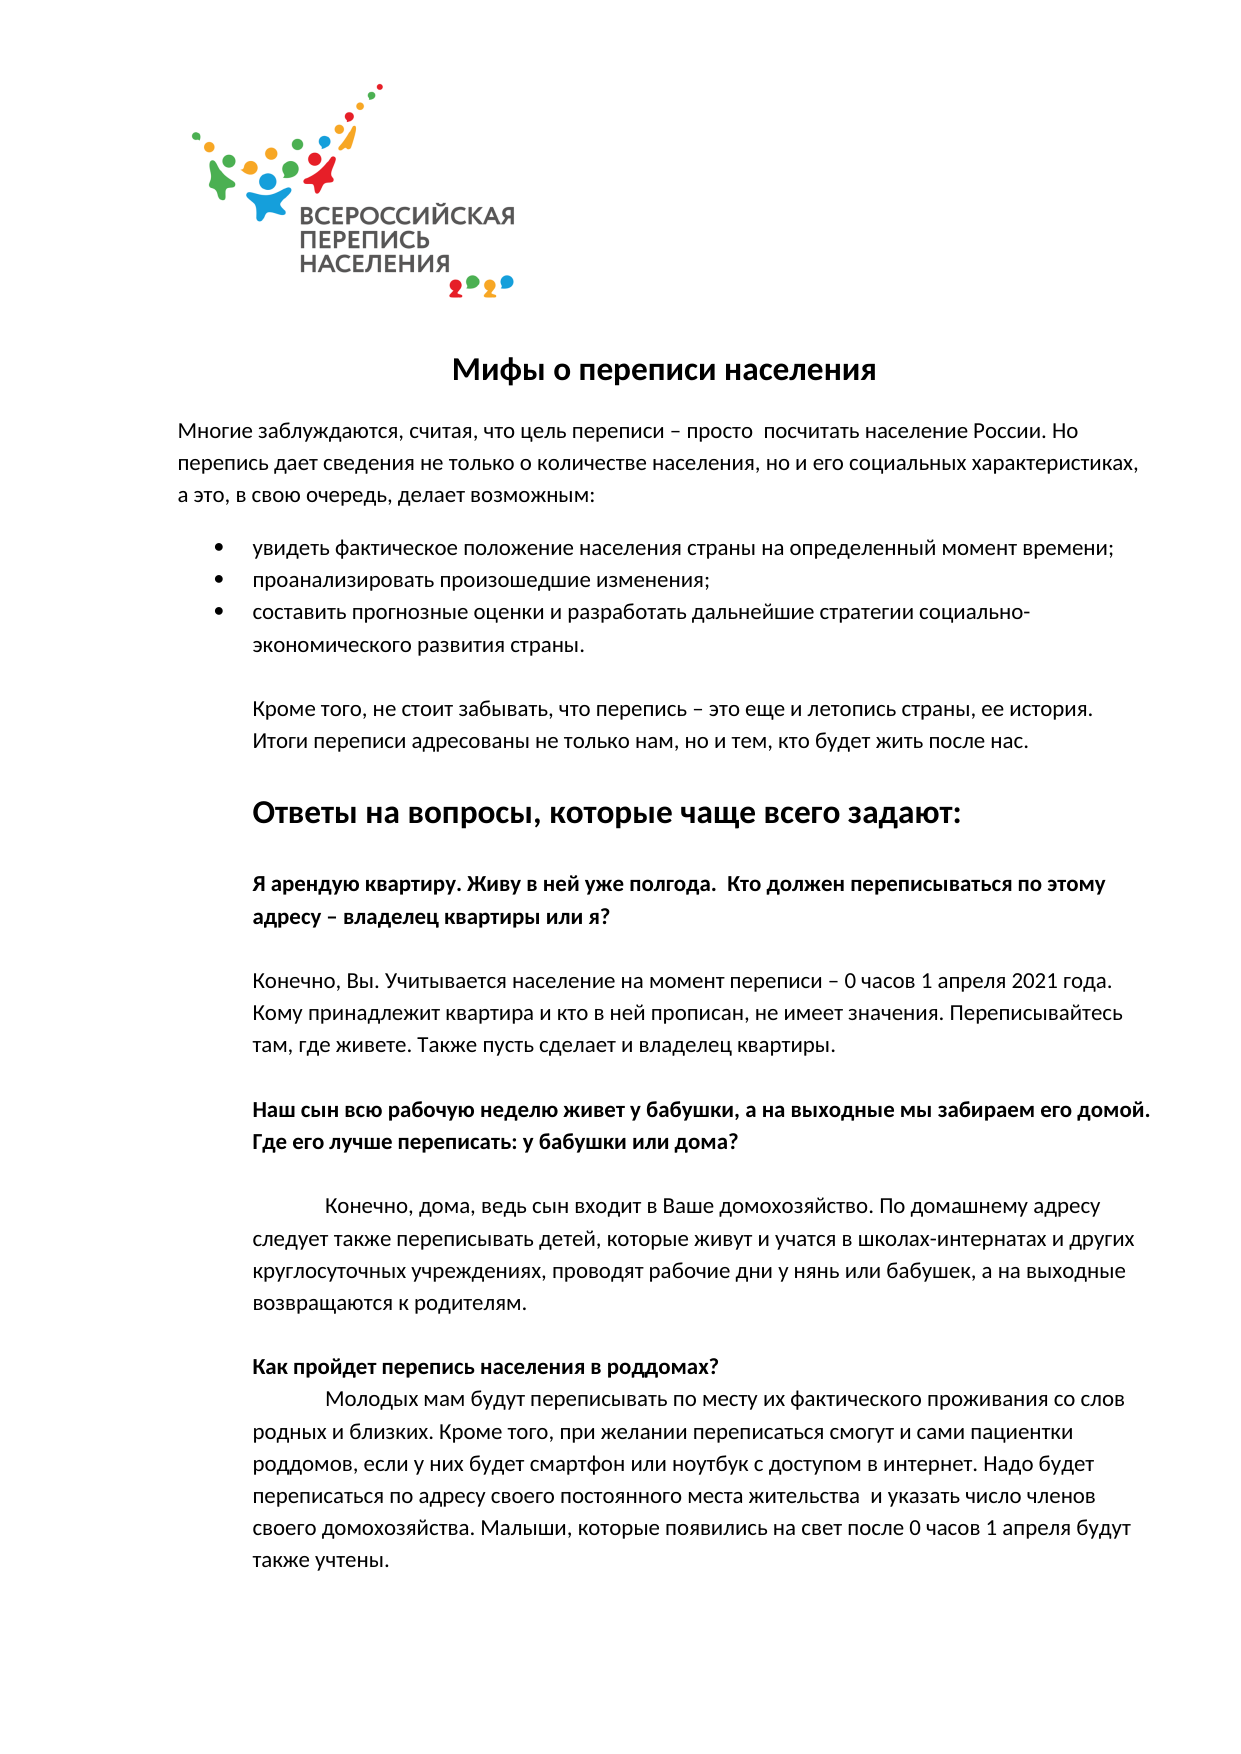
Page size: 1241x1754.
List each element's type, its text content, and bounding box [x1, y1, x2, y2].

list Как пройдет перепись населения в роддомах? [252, 1352, 1152, 1380]
list Конечно, Вы. Учитывается население на момент переписи – 0 часов 1 апреля 2021 года. Кому принадлежит квартира и кто в ней прописан, не имеет значения. Переписывайтесь там, где живете. Также пусть сделает и владелец квартиры. [252, 966, 1152, 1058]
text Мифы о переписи населения [177, 348, 1152, 389]
list Кроме того, не стоит забывать, что перепись – это еще и летопись страны, ее история. Итоги переписи адресованы не только нам, но и тем, кто будет жить после нас. [252, 694, 1152, 754]
list составить прогнозные оценки и разработать дальнейшие стратегии социально-экономического развития страны. [215, 597, 1152, 658]
list увидеть фактическое положение населения страны на определенный момент времени; [215, 533, 1152, 561]
text Многие заблуждаются, считая, что цель переписи – просто посчитать население России. Но перепись дает сведения не только о количестве населения, но и его социальных характеристиках, а это, в свою очередь, делает возможным: [177, 416, 1152, 508]
list Конечно, дома, ведь сын входит в Ваше домохозяйство. По домашнему адресу следует также переписывать детей, которые живут и учатся в школах-интернатах и других круглосуточных учреждениях, проводят рабочие дни у нянь или бабушек, а на выходные возвращаются к родителям. [252, 1191, 1152, 1316]
picture [177, 59, 543, 324]
list Я арендую квартиру. Живу в ней уже полгода. Кто должен переписываться по этому адресу – владелец квартиры или я? [252, 869, 1152, 930]
list Ответы на вопросы, которые чаще всего задают: [252, 791, 1152, 831]
list Молодых мам будут переписывать по месту их фактического проживания со слов родных и близких. Кроме того, при желании переписаться смогут и сами пациентки роддомов, если у них будет смартфон или ноутбук с доступом в интернет. Надо будет переписаться по адресу своего постоянного места жительства и указать число членов своего домохозяйства. Малыши, которые появились на свет после 0 часов 1 апреля будут также учтены. [252, 1384, 1152, 1573]
list проанализировать произошедшие изменения; [215, 565, 1152, 593]
list Наш сын всю рабочую неделю живет у бабушки, а на выходные мы забираем его домой. Где его лучше переписать: у бабушки или дома? [252, 1095, 1152, 1155]
